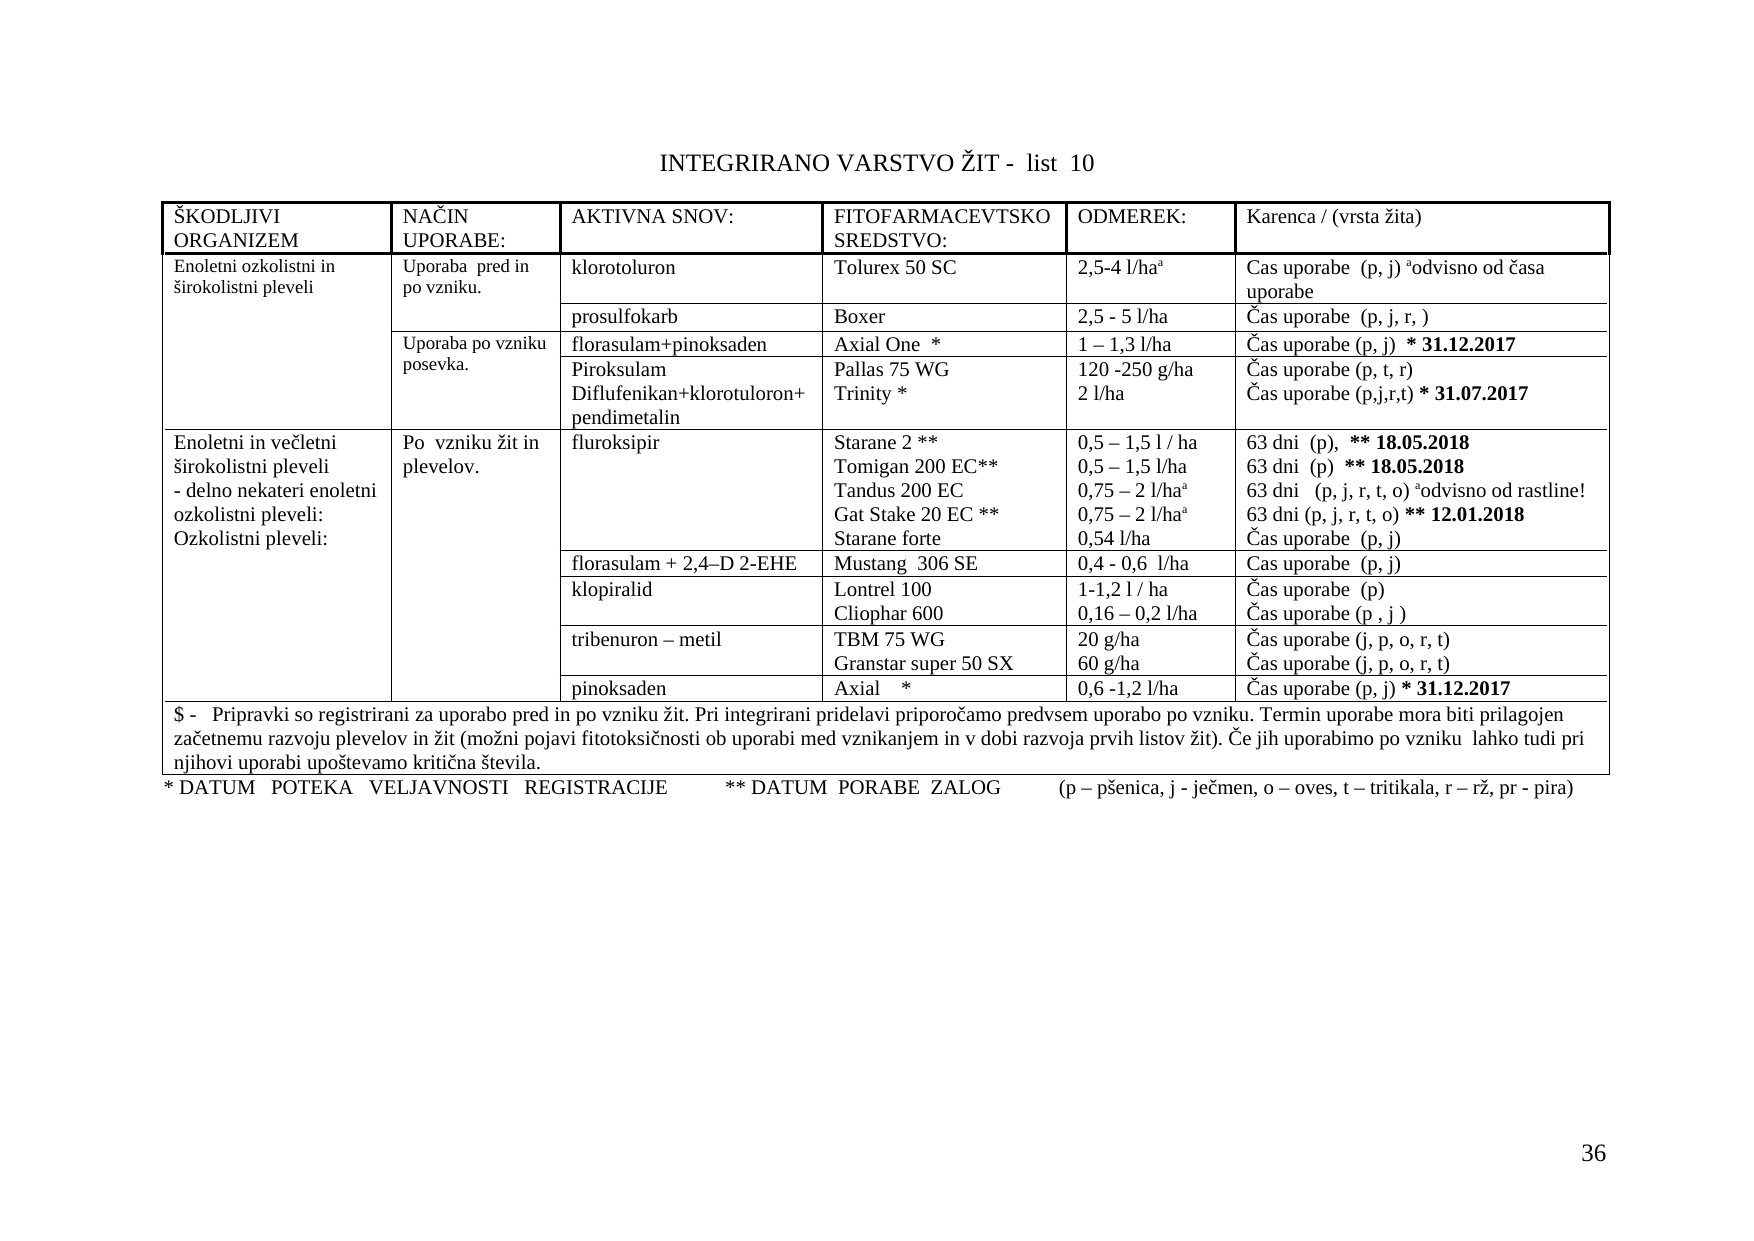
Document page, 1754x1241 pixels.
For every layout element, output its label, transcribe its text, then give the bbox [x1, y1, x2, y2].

table_cell $ - Pripravki so registrirani za uporabo pred in po vzniku žit. Pri integrirani pridelavi priporočamo predvsem uporabo po vzniku. Termin uporabe mora biti prilagojen začetnemu razvoju plevelov in žit (možni pojavi fitotoksičnosti ob uporabi med vznikanjem in v dobi razvoja prvih listov žit). Če jih uporabimo po vzniku lahko tudi pri njihovi uporabi upoštevamo kritična števila. [163, 701, 1609, 774]
table_header NAČIN UPORABE: [393, 204, 559, 252]
table_cell Piroksulam Diflufenikan+klorotuloron+ pendimetalin [561, 357, 822, 429]
table_header FITOFARMACEVTSKO SREDSTVO: [824, 204, 1065, 252]
table_cell tribenuron – metil [561, 626, 822, 674]
table_cell Enoletni in večletni širokolistni pleveli - delno nekateri enoletni ozkolistni pleveli: Ozkolistni pleveli: [163, 429, 391, 701]
table_header ODMEREK: [1068, 204, 1234, 252]
text * DATUM POTEKA VELJAVNOSTI REGISTRACIJE ** DATUM PORABE ZALOG (p – pšenica, j - ječmen, o – oves, t – tritikala, r – rž, pr - pira) [148, 775, 1606, 799]
table_cell Starane 2 ** Tomigan 200 EC** Tandus 200 EC Gat Stake 20 EC ** Starane forte [823, 430, 1066, 550]
table_cell 20 g/ha 60 g/ha [1067, 626, 1235, 674]
table_cell Čas uporabe (p, j, r, ) [1236, 303, 1609, 331]
table_cell Čas uporabe (j, p, o, r, t) Čas uporabe (j, p, o, r, t) [1236, 625, 1609, 674]
table_cell 63 dni (p), ** 18.05.2018 63 dni (p) ** 18.05.2018 63 dni (p, j, r, t, o) aodvisno od rastline! 63 dni (p, j, r, t, o) ** 12.01.2018 Čas uporabe (p, j) [1236, 429, 1609, 550]
table_cell Mustang 306 SE [823, 551, 1066, 576]
table_cell 120 -250 g/ha 2 l/ha [1067, 357, 1235, 429]
table_cell Lontrel 100 Cliophar 600 [823, 577, 1066, 625]
table_cell Tolurex 50 SC [823, 255, 1066, 303]
table_header AKTIVNA SNOV: [562, 204, 821, 252]
table_cell florasulam + 2,4–D 2-EHE [561, 551, 822, 576]
table_cell pinoksaden [561, 676, 822, 701]
table_cell Uporaba po vzniku posevka. [392, 332, 560, 429]
table_cell prosulfokarb [561, 304, 822, 331]
table_cell fluroksipir [561, 430, 822, 550]
table_cell Axial * [823, 676, 1066, 701]
table_cell Axial One * [823, 332, 1066, 356]
table_cell Pallas 75 WG Trinity * [823, 357, 1066, 429]
table_cell 1 – 1,3 l/ha [1067, 332, 1235, 356]
table_cell 0,6 -1,2 l/ha [1067, 676, 1235, 701]
table_cell klorotoluron [561, 255, 822, 303]
table_cell 0,5 – 1,5 l / ha 0,5 – 1,5 l/ha 0,75 – 2 l/haa 0,75 – 2 l/haa 0,54 l/ha [1067, 430, 1235, 550]
table_header ŠKODLJIVI ORGANIZEM [164, 204, 390, 252]
table_cell klopiralid [561, 577, 822, 625]
table_cell Boxer [823, 304, 1066, 331]
table_cell Po vzniku žit in plevelov. [392, 430, 560, 701]
table_cell florasulam+pinoksaden [561, 332, 822, 356]
table_cell 1-1,2 l / ha 0,16 – 0,2 l/ha [1067, 577, 1235, 625]
table_cell Čas uporabe (p, t, r) Čas uporabe (p,j,r,t) * 31.07.2017 [1236, 356, 1609, 429]
table_cell Enoletni ozkolistni in širokolistni pleveli [163, 252, 391, 429]
table_header Karenca / (vrsta žita) [1237, 204, 1608, 252]
table_cell 2,5-4 l/haa [1067, 255, 1235, 303]
table_cell Čas uporabe (p, j) * 31.12.2017 [1236, 675, 1609, 701]
table_cell 2,5 - 5 l/ha [1067, 304, 1235, 331]
table_cell Čas uporabe (p, j) * 31.12.2017 [1236, 331, 1609, 356]
table_cell TBM 75 WG Granstar super 50 SX [823, 626, 1066, 674]
table_cell Cas uporabe (p, j) [1236, 550, 1609, 576]
table_cell Čas uporabe (p) Čas uporabe (p , j ) [1236, 576, 1609, 625]
table_cell 0,4 - 0,6 l/ha [1067, 551, 1235, 576]
table_cell Uporaba pred in po vzniku. [392, 255, 560, 331]
text INTEGRIRANO VARSTVO ŽIT - list 10 [148, 148, 1606, 176]
table_cell Cas uporabe (p, j) aodvisno od časa uporabe [1236, 252, 1609, 303]
